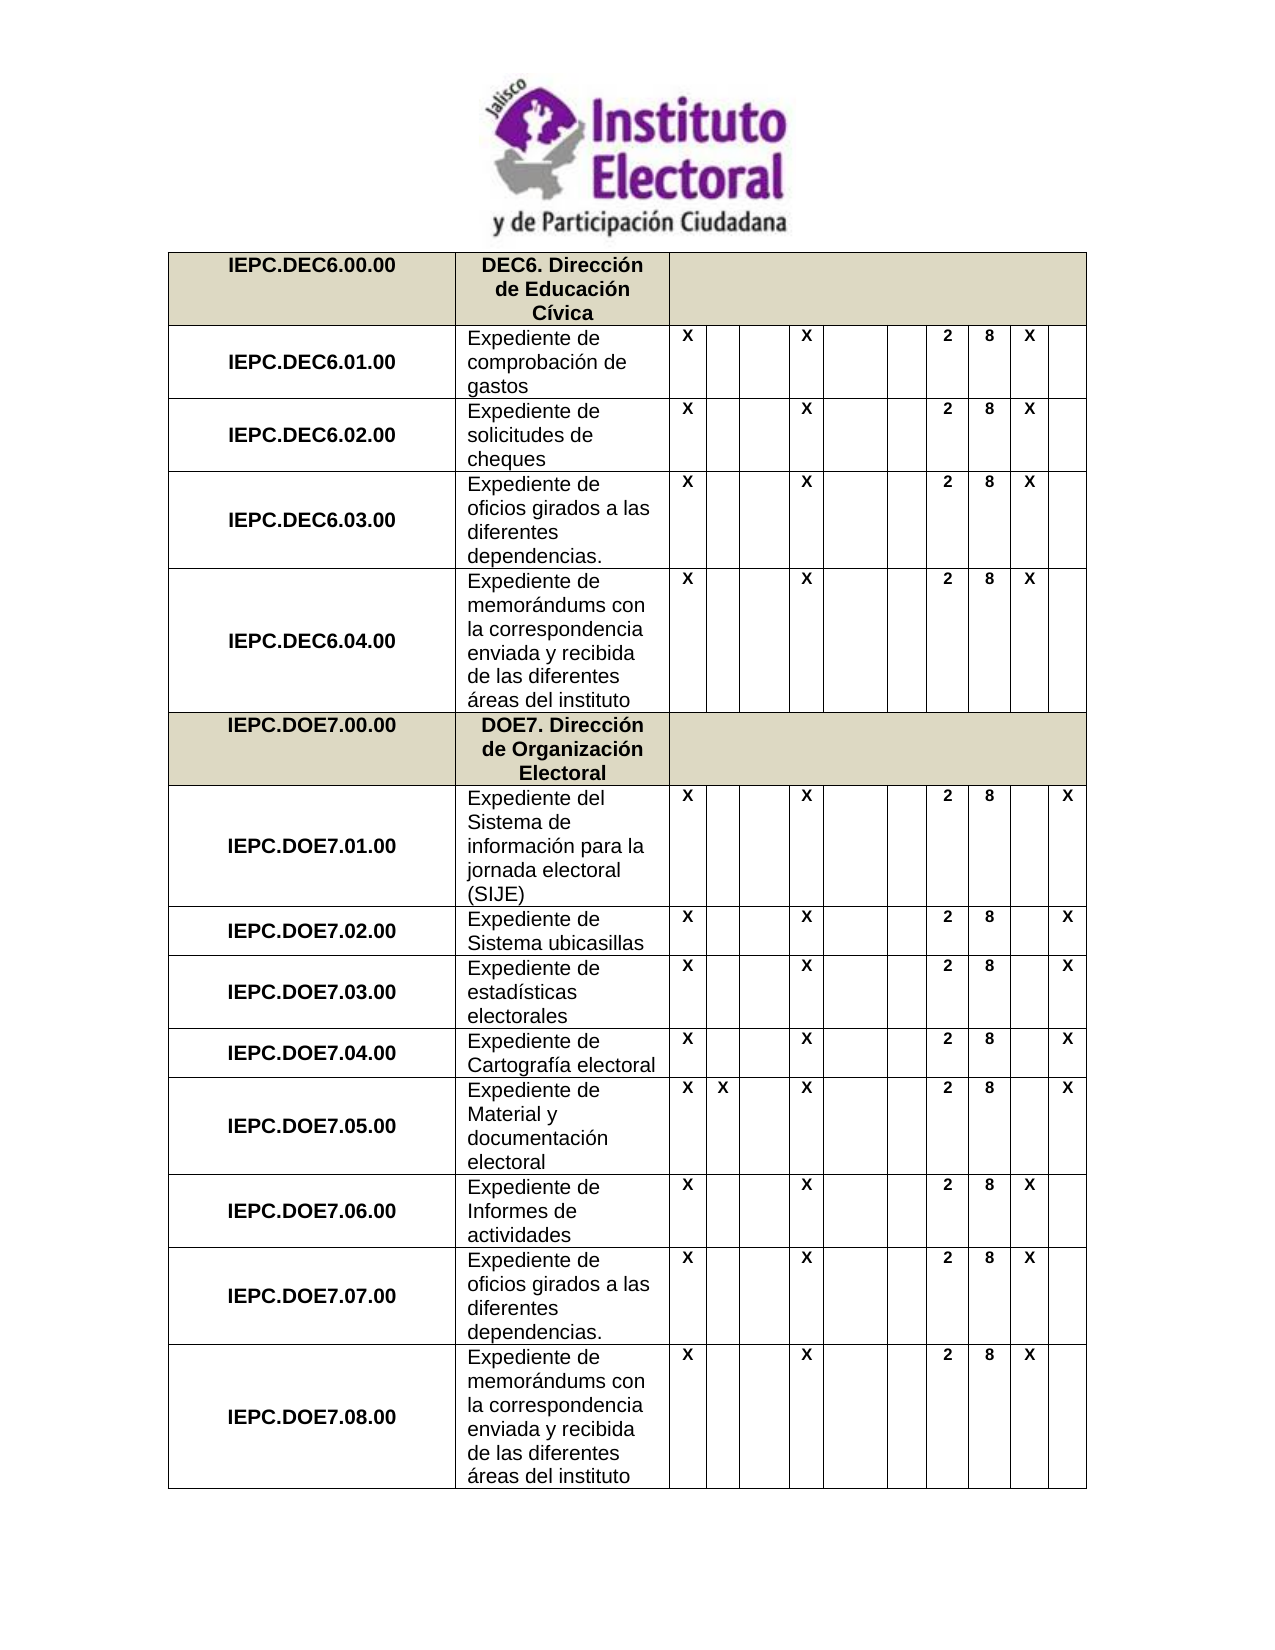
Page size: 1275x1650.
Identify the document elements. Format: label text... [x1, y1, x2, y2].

table_cell [1011, 956, 1048, 1028]
table_cell [888, 907, 926, 955]
table_cell X [1049, 907, 1086, 955]
table_cell [824, 472, 887, 567]
table_cell [1049, 1345, 1086, 1488]
table_cell IEPC.DEC6.01.00 [169, 326, 455, 398]
table_cell [824, 326, 887, 398]
table_cell [707, 786, 739, 906]
table_cell IEPC.DEC6.04.00 [169, 569, 455, 712]
table_cell [1049, 569, 1086, 712]
table_cell X [1011, 1345, 1048, 1488]
table_cell Expediente de memorándums con la correspondencia enviada y recibida de las diferentes áreas del instituto [456, 1345, 669, 1488]
table_cell [824, 1175, 887, 1247]
picture [478, 73, 797, 252]
table_cell [888, 569, 926, 712]
table_cell DOE7. Dirección de Organización Electoral [456, 713, 669, 785]
table_cell X [1011, 326, 1048, 398]
table_cell Expediente de comprobación de gastos [456, 326, 669, 398]
table_cell X [790, 1248, 823, 1343]
table_cell IEPC.DOE7.08.00 [169, 1345, 455, 1488]
table_cell [707, 472, 739, 567]
table_cell 8 [969, 956, 1010, 1028]
table_cell X [1049, 786, 1086, 906]
table_cell [1049, 1175, 1086, 1247]
table_cell IEPC.DEC6.00.00 [169, 253, 455, 325]
table_cell [1049, 1248, 1086, 1343]
table_cell [888, 326, 926, 398]
table_cell [888, 1345, 926, 1488]
table_cell Expediente de Cartografía electoral [456, 1029, 669, 1077]
table_cell X [670, 1345, 706, 1488]
table_cell 2 [927, 1029, 968, 1077]
table_cell [888, 1175, 926, 1247]
table_cell [670, 713, 1086, 785]
table_cell X [1011, 472, 1048, 567]
table_cell [824, 569, 887, 712]
table_cell IEPC.DOE7.00.00 [169, 713, 455, 785]
table_cell [824, 907, 887, 955]
table_cell [824, 956, 887, 1028]
table_cell [1011, 1029, 1048, 1077]
table_cell [1049, 326, 1086, 398]
table_cell [740, 786, 789, 906]
table_cell [707, 1029, 739, 1077]
table_cell [740, 1175, 789, 1247]
table_cell Expediente de Material y documentación electoral [456, 1078, 669, 1174]
table_cell [824, 1248, 887, 1343]
table_cell [888, 399, 926, 471]
table_cell 8 [969, 569, 1010, 712]
table_cell 8 [969, 907, 1010, 955]
table_cell [670, 253, 1086, 325]
table_cell 8 [969, 1345, 1010, 1488]
table_cell 8 [969, 399, 1010, 471]
table_cell DEC6. Dirección de Educación Cívica [456, 253, 669, 325]
table_cell 8 [969, 786, 1010, 906]
table_cell [740, 1029, 789, 1077]
table_cell [1011, 907, 1048, 955]
table_cell [888, 956, 926, 1028]
table_cell X [1011, 1175, 1048, 1247]
table_cell 8 [969, 1078, 1010, 1174]
table_cell Expediente de Sistema ubicasillas [456, 907, 669, 955]
table_cell X [1011, 569, 1048, 712]
table_cell [888, 472, 926, 567]
table_cell Expediente de memorándums con la correspondencia enviada y recibida de las diferentes áreas del instituto [456, 569, 669, 712]
table_cell 8 [969, 1029, 1010, 1077]
table_cell X [707, 1078, 739, 1174]
table_cell X [670, 472, 706, 567]
table_cell [1011, 786, 1048, 906]
table_cell 2 [927, 569, 968, 712]
table_cell X [1011, 1248, 1048, 1343]
table_cell X [670, 569, 706, 712]
table_cell [740, 326, 789, 398]
table_cell IEPC.DEC6.02.00 [169, 399, 455, 471]
table_cell [740, 472, 789, 567]
table_cell Expediente de solicitudes de cheques [456, 399, 669, 471]
table_cell X [790, 326, 823, 398]
table_cell [824, 786, 887, 906]
table_cell [888, 1029, 926, 1077]
table_cell 2 [927, 472, 968, 567]
table_cell IEPC.DOE7.01.00 [169, 786, 455, 906]
table_cell [824, 399, 887, 471]
table_cell Expediente de oficios girados a las diferentes dependencias. [456, 1248, 669, 1343]
table_cell X [790, 472, 823, 567]
table_cell X [670, 956, 706, 1028]
table_cell [888, 1248, 926, 1343]
table_cell X [1011, 399, 1048, 471]
table_cell 2 [927, 1078, 968, 1174]
table_cell [824, 1078, 887, 1174]
table_cell X [670, 786, 706, 906]
table_cell X [790, 1345, 823, 1488]
table_cell 8 [969, 326, 1010, 398]
table_cell [740, 956, 789, 1028]
table_cell X [670, 326, 706, 398]
table_cell X [670, 399, 706, 471]
table_cell [824, 1029, 887, 1077]
table_cell [740, 1248, 789, 1343]
table_cell X [790, 786, 823, 906]
table_cell [740, 569, 789, 712]
table_cell X [1049, 1078, 1086, 1174]
table_cell IEPC.DOE7.05.00 [169, 1078, 455, 1174]
table_cell [888, 786, 926, 906]
table_cell X [670, 1029, 706, 1077]
table_cell Expediente del Sistema de información para la jornada electoral (SIJE) [456, 786, 669, 906]
table_cell [707, 1175, 739, 1247]
table_cell [740, 1078, 789, 1174]
table_cell 2 [927, 1345, 968, 1488]
table_cell IEPC.DOE7.07.00 [169, 1248, 455, 1343]
table_cell IEPC.DEC6.03.00 [169, 472, 455, 567]
table_cell [824, 1345, 887, 1488]
table_cell 2 [927, 326, 968, 398]
table_cell X [670, 1175, 706, 1247]
table_cell Expediente de estadísticas electorales [456, 956, 669, 1028]
table_cell X [670, 1248, 706, 1343]
table_cell [740, 907, 789, 955]
table_cell X [670, 1078, 706, 1174]
table_cell X [790, 569, 823, 712]
table_cell IEPC.DOE7.04.00 [169, 1029, 455, 1077]
table_cell [707, 326, 739, 398]
table_cell 2 [927, 786, 968, 906]
table_cell IEPC.DOE7.03.00 [169, 956, 455, 1028]
table_cell [1011, 1078, 1048, 1174]
table_cell [707, 569, 739, 712]
table_cell 2 [927, 1175, 968, 1247]
table_cell IEPC.DOE7.06.00 [169, 1175, 455, 1247]
table_cell X [1049, 1029, 1086, 1077]
table_cell [707, 907, 739, 955]
table_cell [740, 399, 789, 471]
table_cell 8 [969, 1175, 1010, 1247]
table_cell X [790, 956, 823, 1028]
table_cell X [790, 1175, 823, 1247]
table_cell X [790, 907, 823, 955]
table_cell Expediente de Informes de actividades [456, 1175, 669, 1247]
table_cell 8 [969, 1248, 1010, 1343]
table_cell [888, 1078, 926, 1174]
table_cell X [1049, 956, 1086, 1028]
table_cell [740, 1345, 789, 1488]
table_cell [707, 1345, 739, 1488]
table_cell 2 [927, 1248, 968, 1343]
table_cell 8 [969, 472, 1010, 567]
table_cell Expediente de oficios girados a las diferentes dependencias. [456, 472, 669, 567]
table_cell [707, 399, 739, 471]
table_cell 2 [927, 399, 968, 471]
table_cell [1049, 399, 1086, 471]
table_cell X [790, 1078, 823, 1174]
table_cell [707, 956, 739, 1028]
table_cell X [790, 1029, 823, 1077]
table_cell X [790, 399, 823, 471]
table_cell X [670, 907, 706, 955]
table_cell 2 [927, 956, 968, 1028]
table_cell [707, 1248, 739, 1343]
table_cell [1049, 472, 1086, 567]
table_cell IEPC.DOE7.02.00 [169, 907, 455, 955]
table_cell 2 [927, 907, 968, 955]
